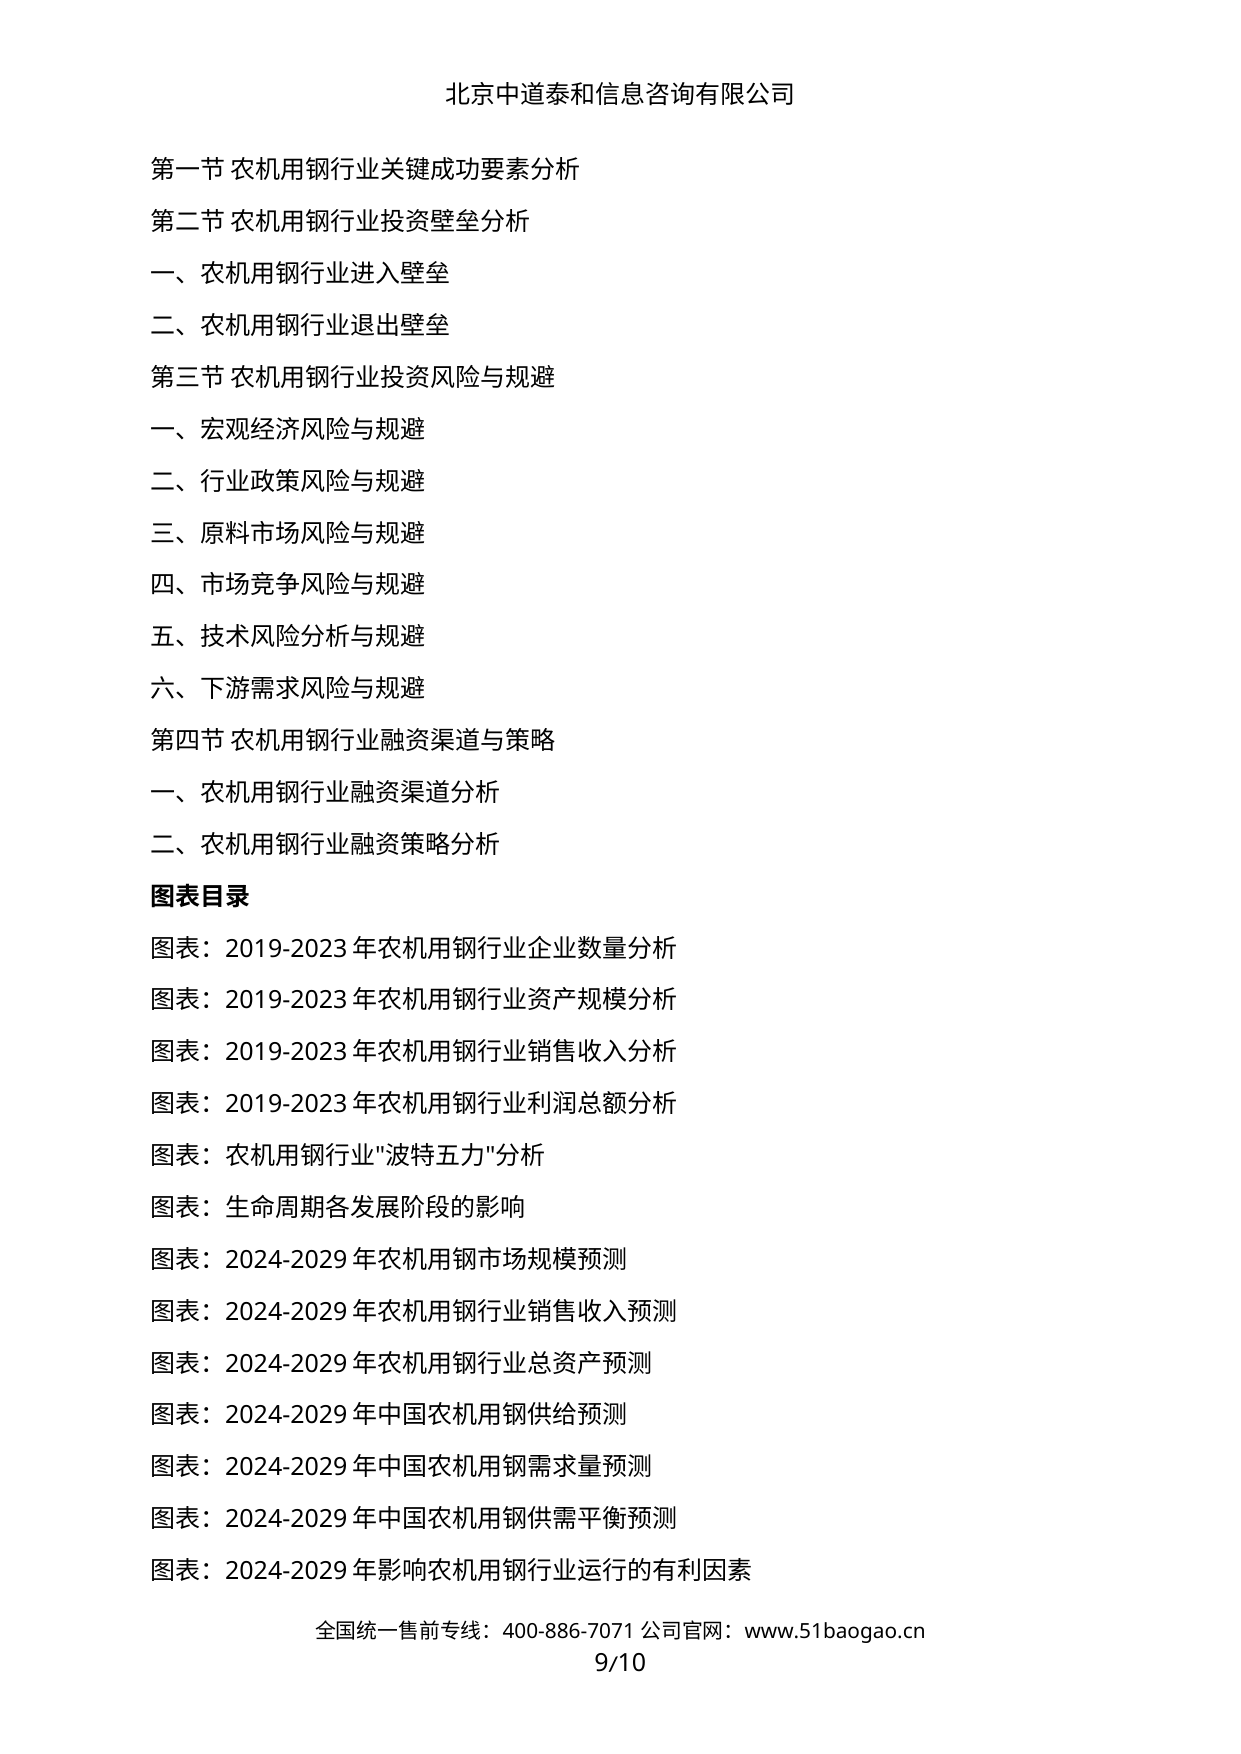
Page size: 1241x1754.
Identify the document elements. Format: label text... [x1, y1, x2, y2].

text 图表：2024-2029年影响农机用钢行业运行的有利因素 [150, 1551, 1090, 1587]
text 第四节 农机用钢行业融资渠道与策略 [150, 721, 1090, 757]
text 图表目录 [150, 876, 1090, 912]
text 图表：2024-2029年中国农机用钢供需平衡预测 [150, 1499, 1090, 1535]
text 一、农机用钢行业融资渠道分析 [150, 772, 1090, 809]
text 二、农机用钢行业融资策略分析 [150, 824, 1090, 861]
text 第二节 农机用钢行业投资壁垒分析 [150, 202, 1090, 238]
text 图表：2024-2029年农机用钢行业销售收入预测 [150, 1291, 1090, 1327]
text 第三节 农机用钢行业投资风险与规避 [150, 357, 1090, 394]
text 图表：2024-2029年农机用钢市场规模预测 [150, 1239, 1090, 1276]
text 二、行业政策风险与规避 [150, 461, 1090, 497]
text 四、市场竞争风险与规避 [150, 565, 1090, 601]
text 图表：2019-2023年农机用钢行业利润总额分析 [150, 1084, 1090, 1120]
text 一、宏观经济风险与规避 [150, 409, 1090, 446]
text 图表：2019-2023年农机用钢行业企业数量分析 [150, 928, 1090, 964]
text 第一节 农机用钢行业关键成功要素分析 [150, 150, 1090, 186]
text 图表：2024-2029年中国农机用钢需求量预测 [150, 1447, 1090, 1483]
text 图表：农机用钢行业"波特五力"分析 [150, 1136, 1090, 1172]
text 图表：2024-2029年农机用钢行业总资产预测 [150, 1343, 1090, 1379]
text 一、农机用钢行业进入壁垒 [150, 254, 1090, 290]
text 图表：2019-2023年农机用钢行业资产规模分析 [150, 980, 1090, 1016]
text 六、下游需求风险与规避 [150, 669, 1090, 705]
text 图表：2024-2029年中国农机用钢供给预测 [150, 1395, 1090, 1431]
text 图表：2019-2023年农机用钢行业销售收入分析 [150, 1032, 1090, 1068]
text 五、技术风险分析与规避 [150, 617, 1090, 653]
text 二、农机用钢行业退出壁垒 [150, 306, 1090, 342]
text 图表：生命周期各发展阶段的影响 [150, 1187, 1090, 1224]
text 三、原料市场风险与规避 [150, 513, 1090, 549]
